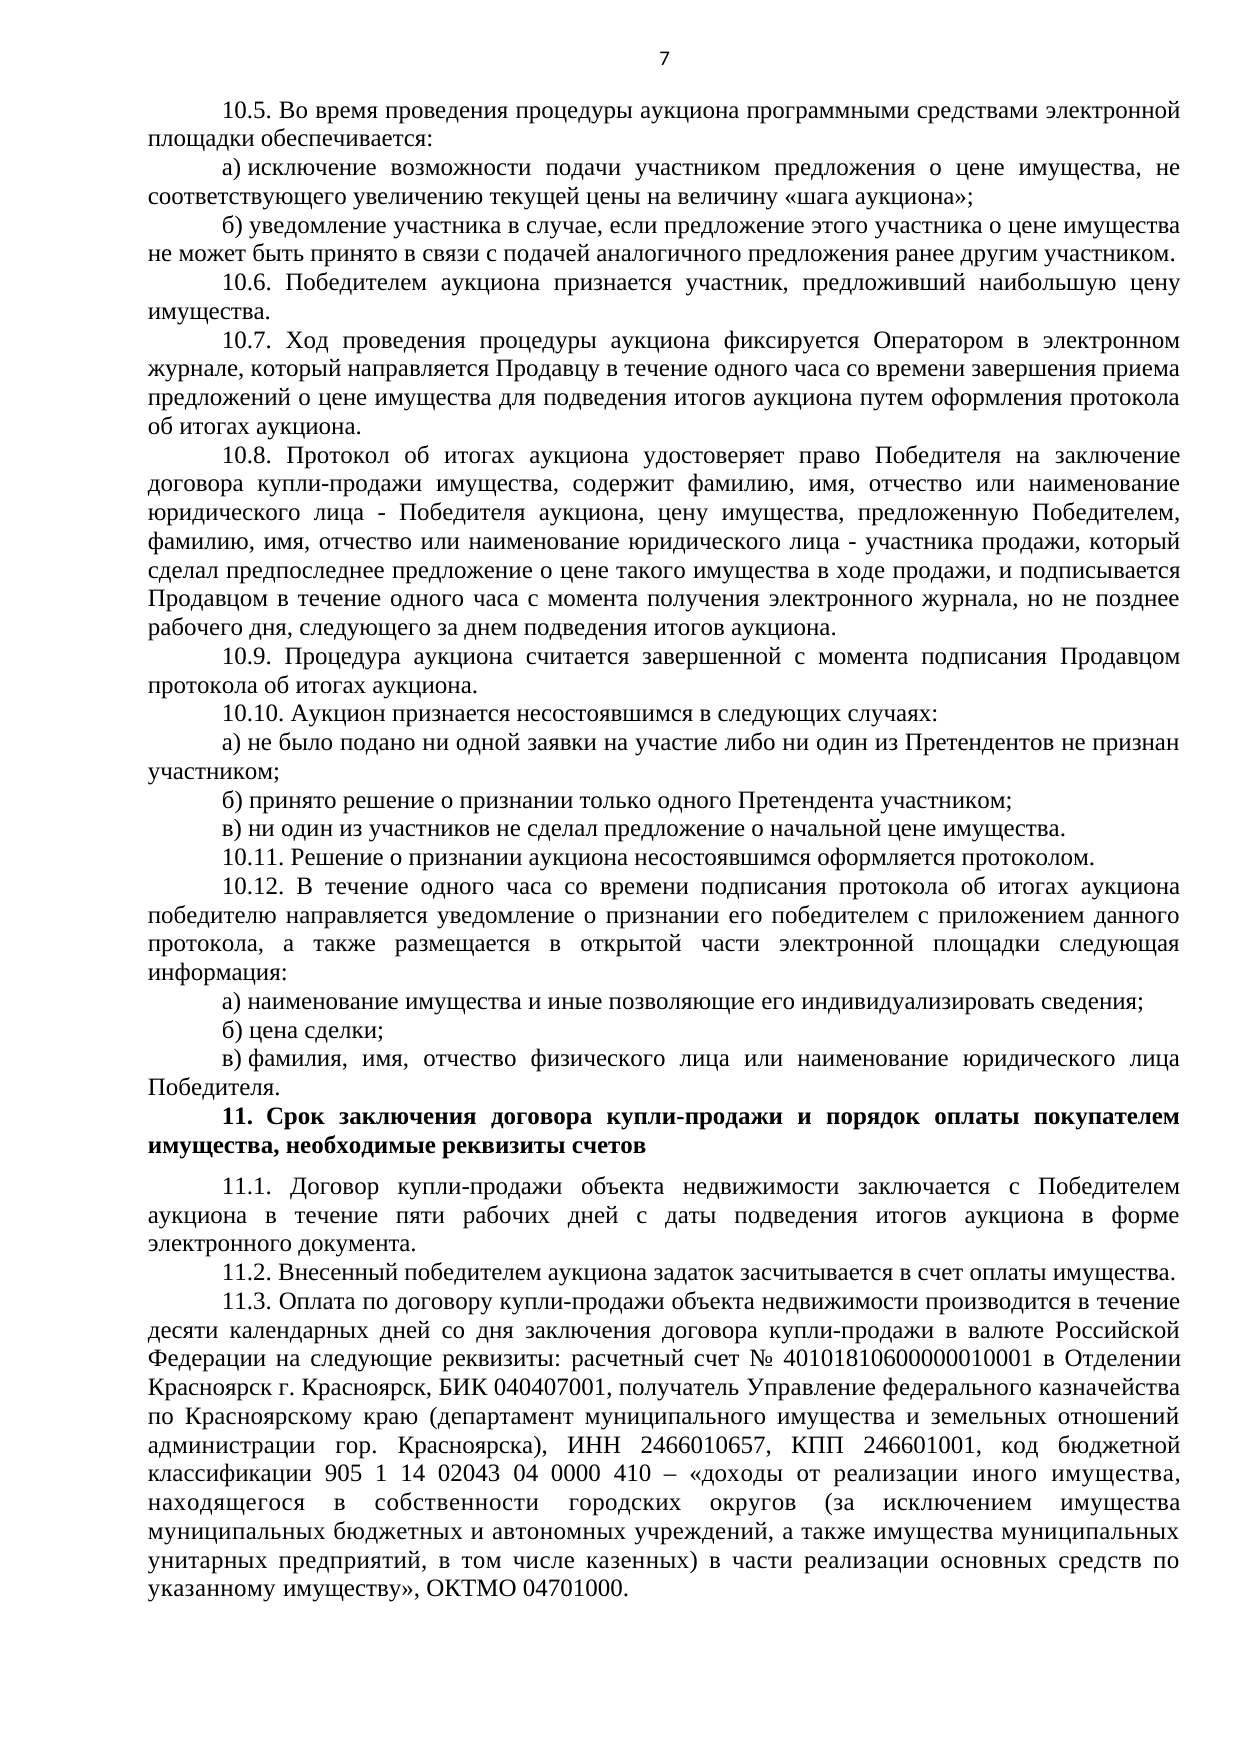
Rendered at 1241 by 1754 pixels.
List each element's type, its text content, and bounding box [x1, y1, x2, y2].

text в) фамилия, имя, отчество физического лица или наименование юридического лица Победителя. [148, 1043, 1181, 1101]
text 10.9. Процедура аукциона считается завершенной с момента подписания Продавцом протокола об итогах аукциона. [148, 641, 1181, 698]
text а) исключение возможности подачи участником предложения о цене имущества, не соответствующего увеличению текущей цены на величину «шага аукциона»; [148, 152, 1181, 210]
text а) не было подано ни одной заявки на участие либо ни один из Претендентов не признан участником; [148, 727, 1181, 785]
text 11.3. Оплата по договору купли-продажи объекта недвижимости производится в течение десяти календарных дней со дня заключения договора купли-продажи в валюте Российской Федерации на следующие реквизиты: расчетный счет № 40101810600000010001 в Отделении Красноярск г. Красноярск, БИК 040407001, получатель Управление федерального казначейства по Красноярскому краю (департамент муниципального имущества и земельных отношений администрации гор. Красноярска), ИНН 2466010657, КПП 246601001, код бюджетной классификации 905 1 14 02043 04 0000 410 – «доходы от реализации иного имущества, находящегося в собственности городских округов (за исключением имущества муниципальных бюджетных и автономных учреждений, а также имущества муниципальных унитарных предприятий, в том числе казенных) в части реализации основных средств по указанному имуществу», ОКТМО 04701000. [148, 1286, 1181, 1602]
text 11.1. Договор купли-продажи объекта недвижимости заключается с Победителем аукциона в течение пяти рабочих дней с даты подведения итогов аукциона в форме электронного документа. [148, 1171, 1181, 1257]
text б) цена сделки; [148, 1015, 1181, 1043]
text б) уведомление участника в случае, если предложение этого участника о цене имущества не может быть принято в связи с подачей аналогичного предложения ранее другим участником. [148, 210, 1181, 267]
list Срок заключения договора купли-продажи и порядок оплаты покупателем имущества, необходимые реквизиты счетов [148, 1101, 1181, 1158]
text 10.8. Протокол об итогах аукциона удостоверяет право Победителя на заключение договора купли-продажи имущества, содержит фамилию, имя, отчество или наименование юридического лица - Победителя аукциона, цену имущества, предложенную Победителем, фамилию, имя, отчество или наименование юридического лица - участника продажи, который сделал предпоследнее предложение о цене такого имущества в ходе продажи, и подписывается Продавцом в течение одного часа с момента получения электронного журнала, но не позднее рабочего дня, следующего за днем подведения итогов аукциона. [148, 440, 1181, 641]
text 10.10. Аукцион признается несостоявшимся в следующих случаях: [148, 698, 1181, 727]
text б) принято решение о признании только одного Претендента участником; [148, 785, 1181, 813]
text 11.2. Внесенный победителем аукциона задаток засчитывается в счет оплаты имущества. [148, 1257, 1181, 1286]
text 10.5. Во время проведения процедуры аукциона программными средствами электронной площадки обеспечивается: [148, 95, 1181, 152]
text 10.6. Победителем аукциона признается участник, предложивший наибольшую цену имущества. [148, 267, 1181, 325]
text 10.7. Ход проведения процедуры аукциона фиксируется Оператором в электронном журнале, который направляется Продавцу в течение одного часа со времени завершения приема предложений о цене имущества для подведения итогов аукциона путем оформления протокола об итогах аукциона. [148, 325, 1181, 440]
text 10.11. Решение о признании аукциона несостоявшимся оформляется протоколом. [148, 842, 1181, 871]
text в) ни один из участников не сделал предложение о начальной цене имущества. [148, 813, 1181, 842]
text 10.12. В течение одного часа со времени подписания протокола об итогах аукциона победителю направляется уведомление о признании его победителем с приложением данного протокола, а также размещается в открытой части электронной площадки следующая информация: [148, 871, 1181, 986]
text а) наименование имущества и иные позволяющие его индивидуализировать сведения; [148, 986, 1181, 1015]
